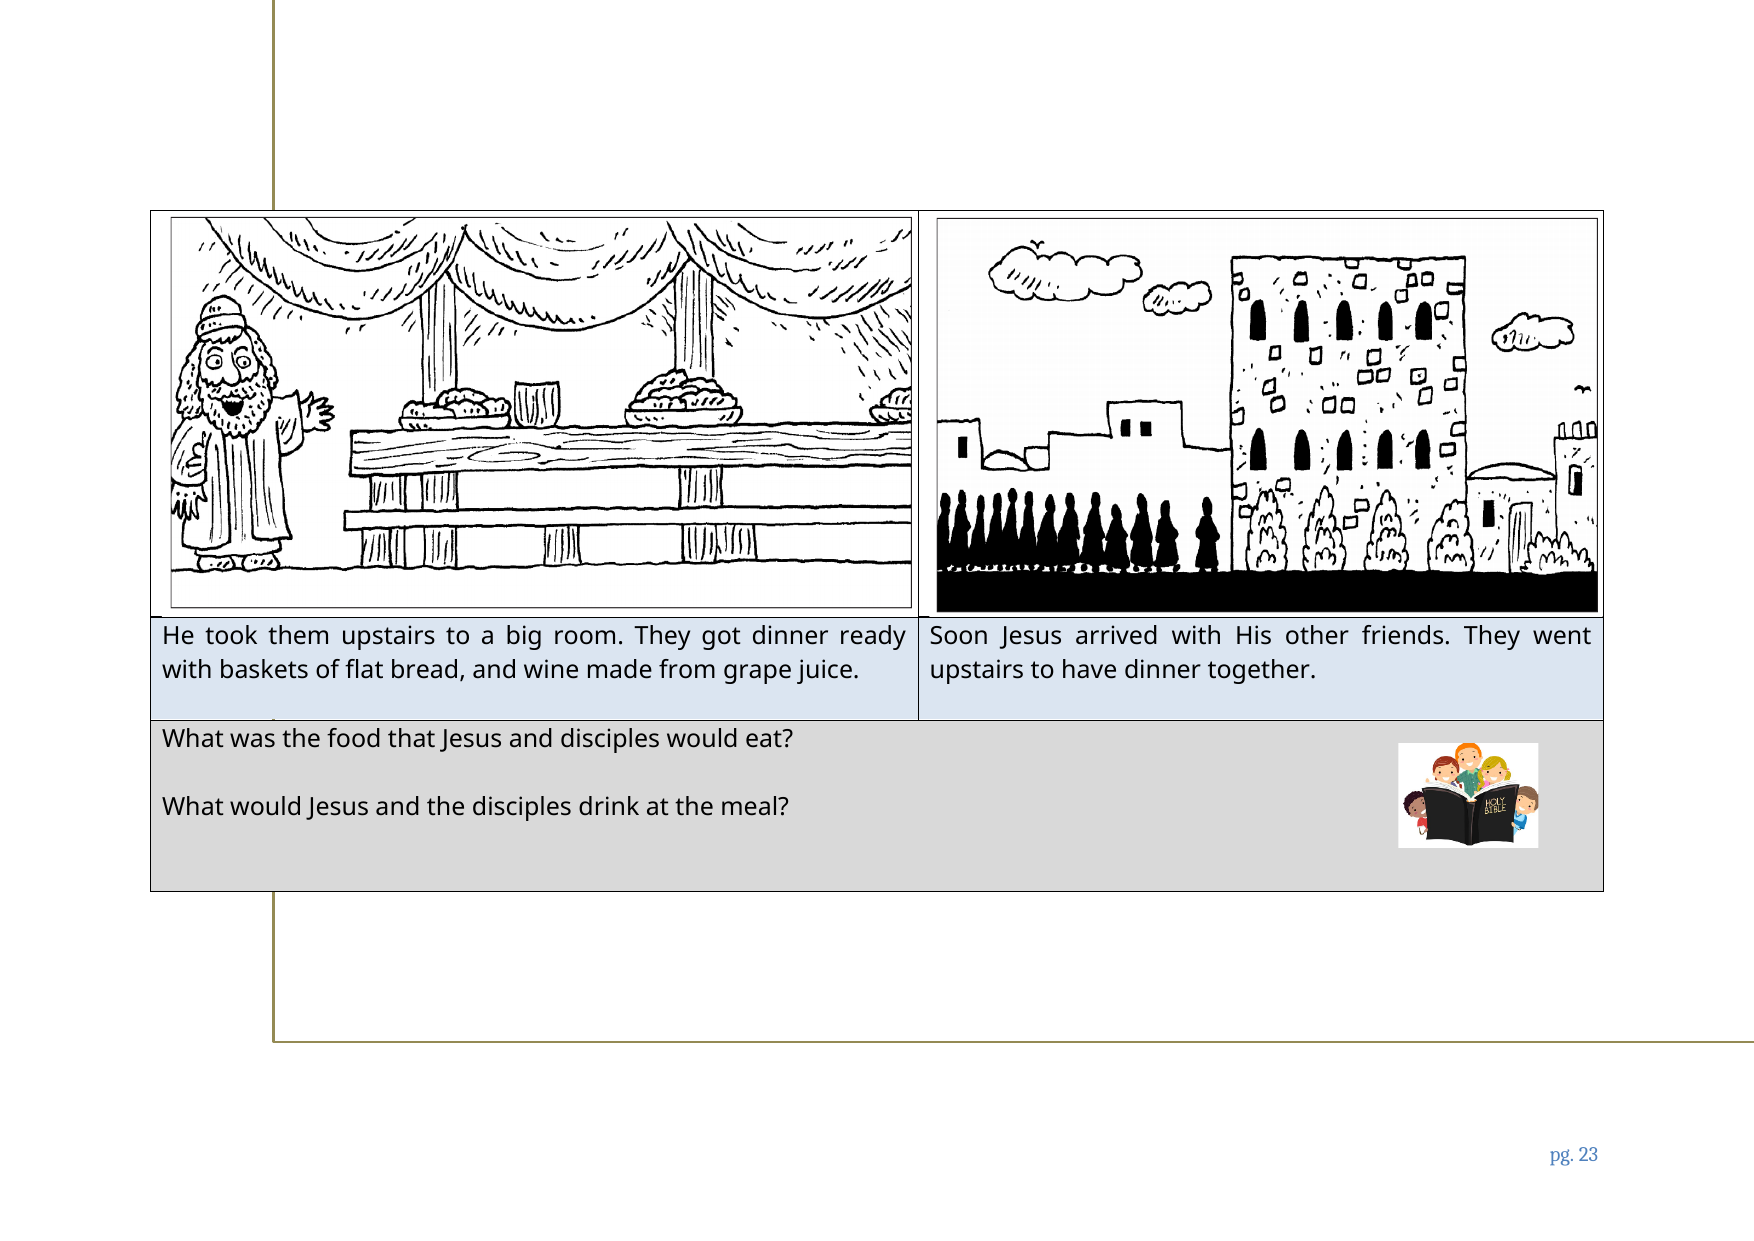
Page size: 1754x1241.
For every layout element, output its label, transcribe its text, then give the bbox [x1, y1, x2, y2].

picture [161, 211, 918, 617]
picture [929, 211, 1603, 617]
table_cell He took them upstairs to a big room. They got dinner ready with baskets of flat bread, and wine made from grape juice. [151, 618, 918, 719]
table_header [151, 211, 161, 616]
table_cell What was the food that Jesus and disciples would eat? What would Jesus and the disciples drink at the meal? [151, 721, 1603, 891]
table_header [919, 211, 929, 616]
table_cell Soon Jesus arrived with His other friends. They went upstairs to have dinner together. [919, 618, 1603, 719]
picture [1398, 743, 1539, 848]
